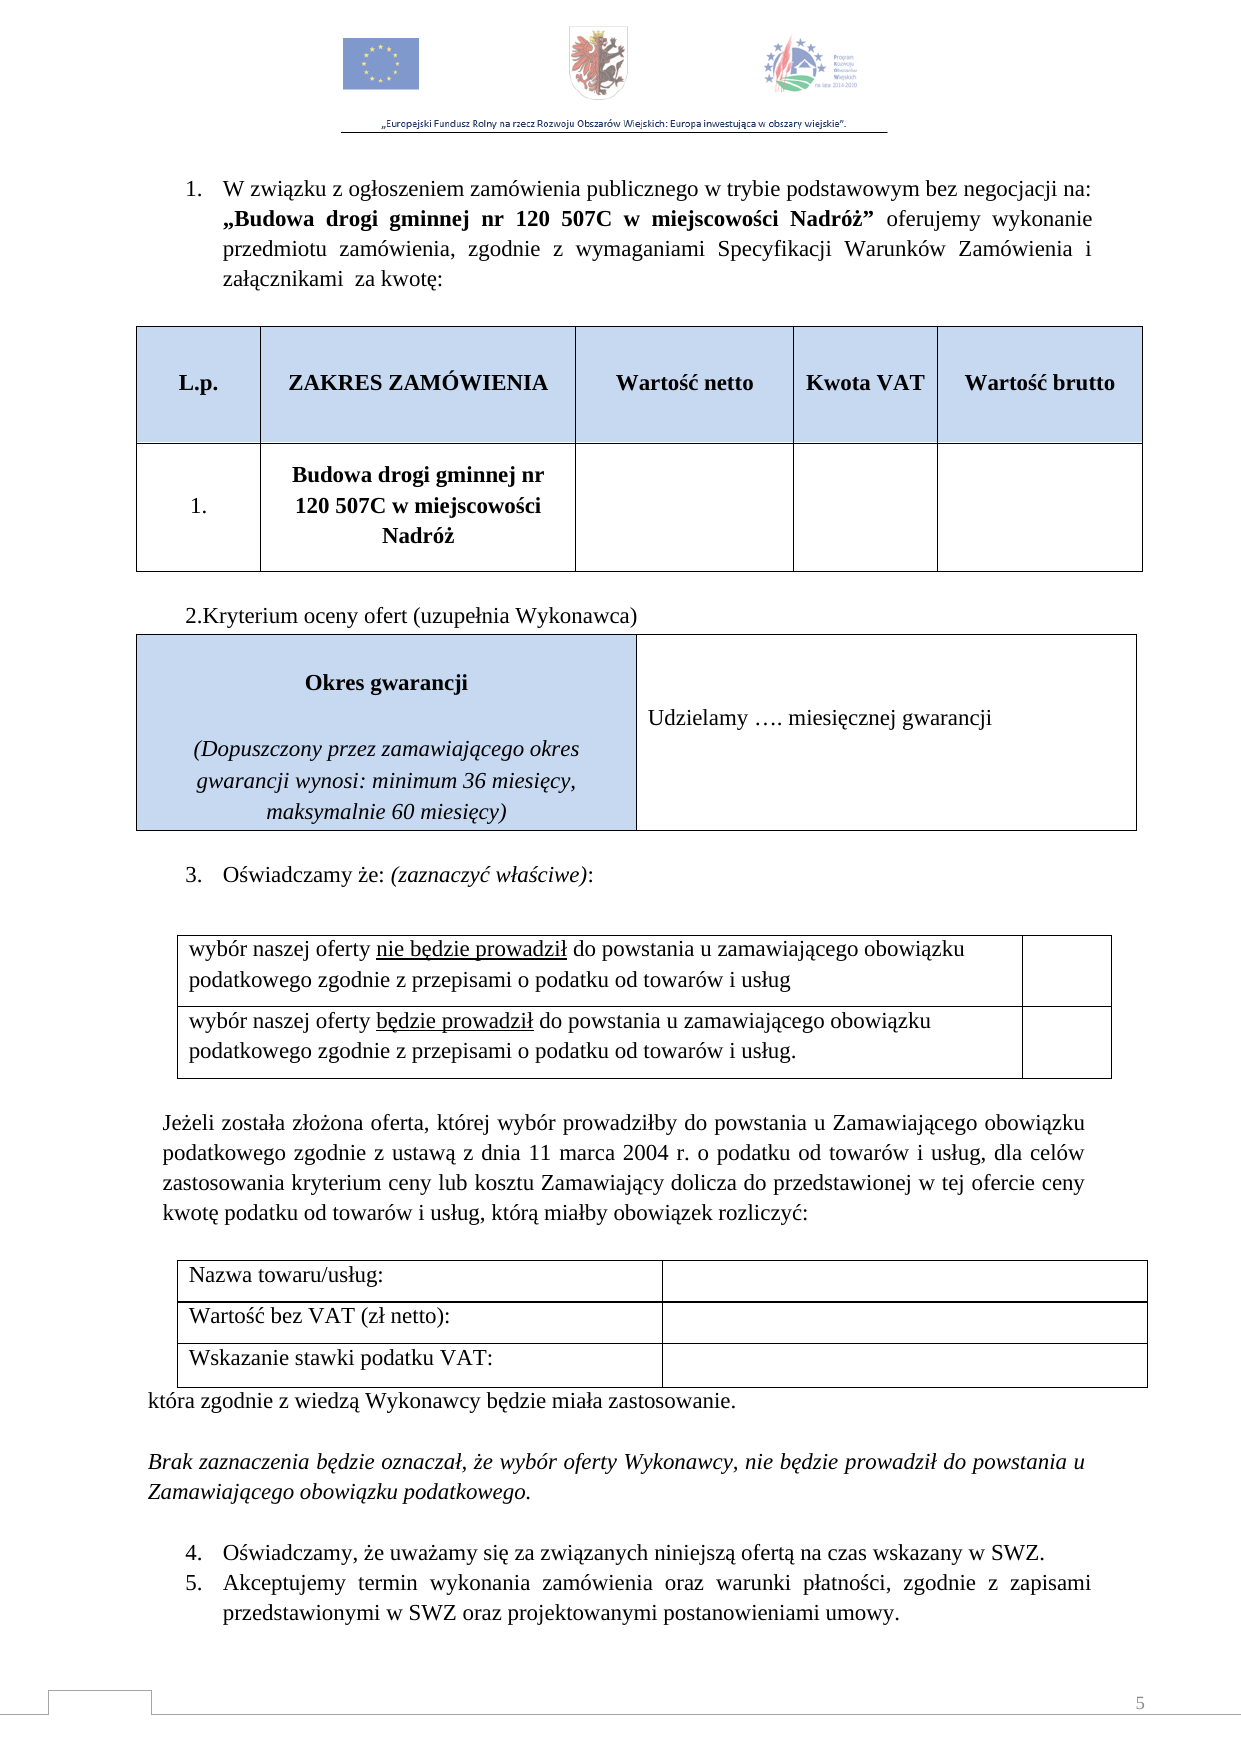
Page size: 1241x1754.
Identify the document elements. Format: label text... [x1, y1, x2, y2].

table_cell Budowa drogi gminnej nr 120 507C w miejscowości Nadróż [261, 444, 575, 571]
table_header [663, 1261, 1147, 1301]
text która zgodnie z wiedzą Wykonawcy będzie miała zastosowanie. [148, 1388, 1087, 1414]
list W związku z ogłoszeniem zamówienia publicznego w trybie podstawowym bez negocjacji na: „Budowa drogi gminnej nr 120 507C w miejscowości Nadróż” oferujemy wykonanie przedmiotu zamówienia, zgodnie z wymaganiami Specyfikacji Warunków Zamówienia i załącznikami za kwotę: [185, 175, 1093, 292]
text Brak zaznaczenia będzie oznaczał, że wybór oferty Wykonawcy, nie będzie prowadził do powstania u Zamawiającego obowiązku podatkowego. [148, 1448, 1087, 1504]
table_cell 1. [137, 444, 260, 571]
table_cell Wartość bez VAT (zł netto): [178, 1303, 662, 1343]
table_header Wartość brutto [938, 327, 1142, 442]
table_header Nazwa towaru/usług: [178, 1261, 662, 1301]
table_header wybór naszej oferty nie będzie prowadził do powstania u zamawiającego obowiązku podatkowego zgodnie z przepisami o podatku od towarów i usług [178, 936, 1022, 1006]
table_cell wybór naszej oferty będzie prowadził do powstania u zamawiającego obowiązku podatkowego zgodnie z przepisami o podatku od towarów i usług. [178, 1007, 1022, 1077]
table_cell [938, 444, 1142, 571]
picture [326, 18, 913, 144]
table_header [1023, 936, 1111, 1006]
table_cell [1023, 1007, 1111, 1077]
table_header ZAKRES ZAMÓWIENIA [261, 327, 575, 442]
table_cell [663, 1303, 1147, 1343]
table_header L.p. [137, 327, 260, 442]
table_header Kwota VAT [794, 327, 937, 442]
table_header Wartość netto [576, 327, 793, 442]
list Oświadczamy że: (zaznaczyć właściwe): [185, 862, 1107, 888]
text Jeżeli została złożona oferta, której wybór prowadziłby do powstania u Zamawiającego obowiązku podatkowego zgodnie z ustawą z dnia 11 marca 2004 r. o podatku od towarów i usług, dla celów zastosowania kryterium ceny lub kosztu Zamawiający dolicza do przedstawionej w tej ofercie ceny kwotę podatku od towarów i usług, którą miałby obowiązek rozliczyć: [162, 1109, 1087, 1226]
list Akceptujemy termin wykonania zamówienia oraz warunki płatności, zgodnie z zapisami przedstawionymi w SWZ oraz projektowanymi postanowieniami umowy. [185, 1569, 1093, 1625]
table_cell [576, 444, 793, 571]
list Oświadczamy, że uważamy się za związanych niniejszą ofertą na czas wskazany w SWZ. [185, 1539, 1093, 1565]
list Kryterium oceny ofert (uzupełnia Wykonawca) [185, 602, 1093, 628]
table_header Okres gwarancji (Dopuszczony przez zamawiającego okres gwarancji wynosi: minimum 36 miesięcy, maksymalnie 60 miesięcy) [137, 635, 636, 830]
table_cell [794, 444, 937, 571]
table_header Udzielamy …. miesięcznej gwarancji [637, 635, 1136, 830]
table_cell Wskazanie stawki podatku VAT: [178, 1344, 662, 1387]
table_cell [663, 1344, 1147, 1387]
